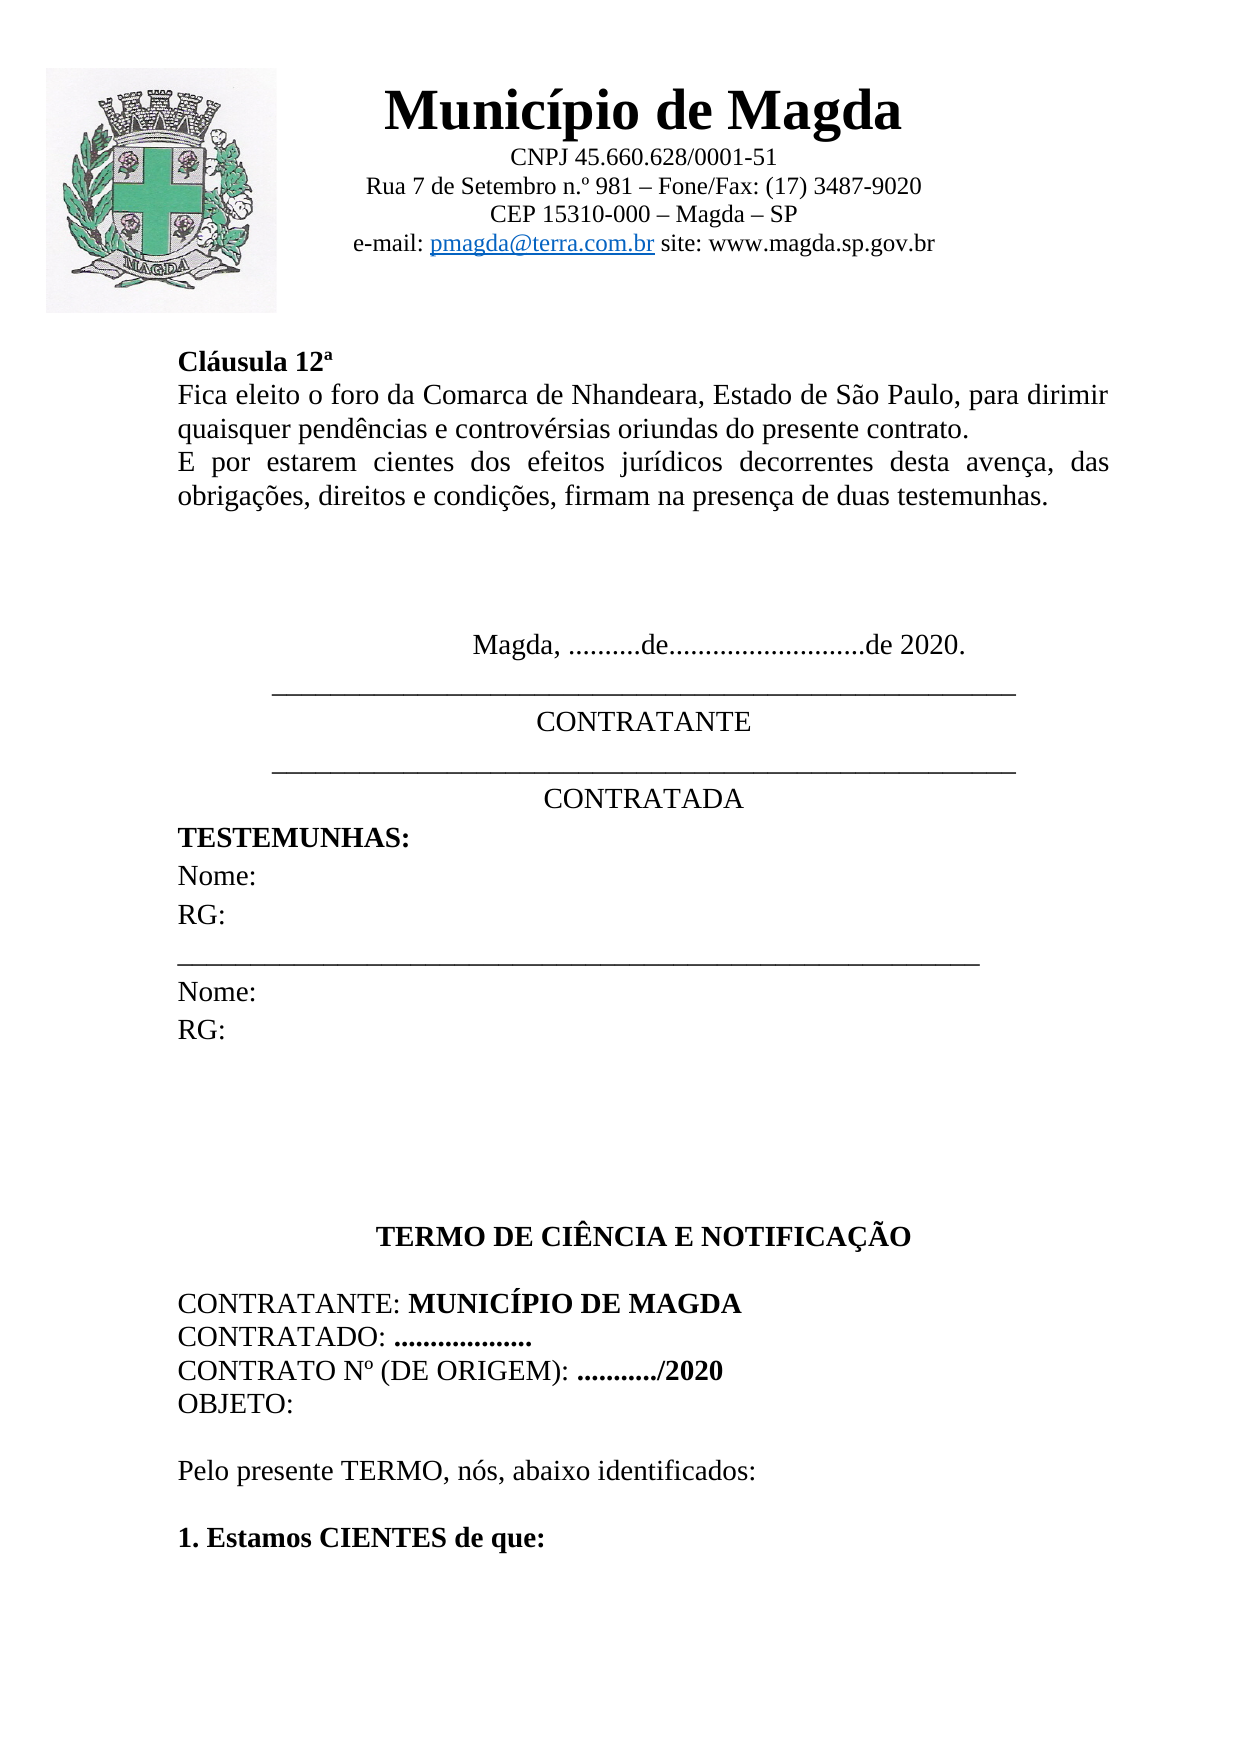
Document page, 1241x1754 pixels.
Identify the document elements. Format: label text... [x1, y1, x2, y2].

text CONTRATO Nº (DE ORIGEM): .........../2020 [177, 1353, 1110, 1386]
text ___________________________________________________ [177, 743, 1110, 776]
text CONTRATANTE: MUNICÍPIO DE MAGDA [177, 1286, 1110, 1319]
text TERMO DE CIÊNCIA E NOTIFICAÇÃO [177, 1219, 1110, 1252]
text Magda, ..........de...........................de 2020. [398, 627, 1110, 661]
text E por estarem cientes dos efeitos jurídicos decorrentes desta avença, das obrigações, direitos e condições, firmam na presença de duas testemunhas. [177, 444, 1110, 511]
text CONTRATADO: ................... [177, 1319, 1110, 1353]
text RG: [177, 897, 1110, 930]
text Nome: [177, 974, 1110, 1007]
text Cláusula 12ª [177, 344, 1110, 377]
text Fica eleito o foro da Comarca de Nhandeara, Estado de São Paulo, para dirimir quaisquer pendências e controvérsias oriundas do presente contrato. [177, 377, 1110, 444]
text CONTRATADA [177, 781, 1110, 815]
text _______________________________________________________ [177, 935, 1110, 969]
text Pelo presente TERMO, nós, abaixo identificados: [177, 1453, 1110, 1487]
text 1. Estamos CIENTES de que: [177, 1521, 1110, 1554]
text TESTEMUNHAS: [177, 820, 1110, 853]
picture [46, 68, 277, 313]
text CONTRATANTE [177, 704, 1110, 738]
text OBJETO: [177, 1386, 1110, 1420]
text ___________________________________________________ [177, 666, 1110, 699]
text RG: [177, 1012, 1110, 1046]
text Nome: [177, 858, 1110, 892]
